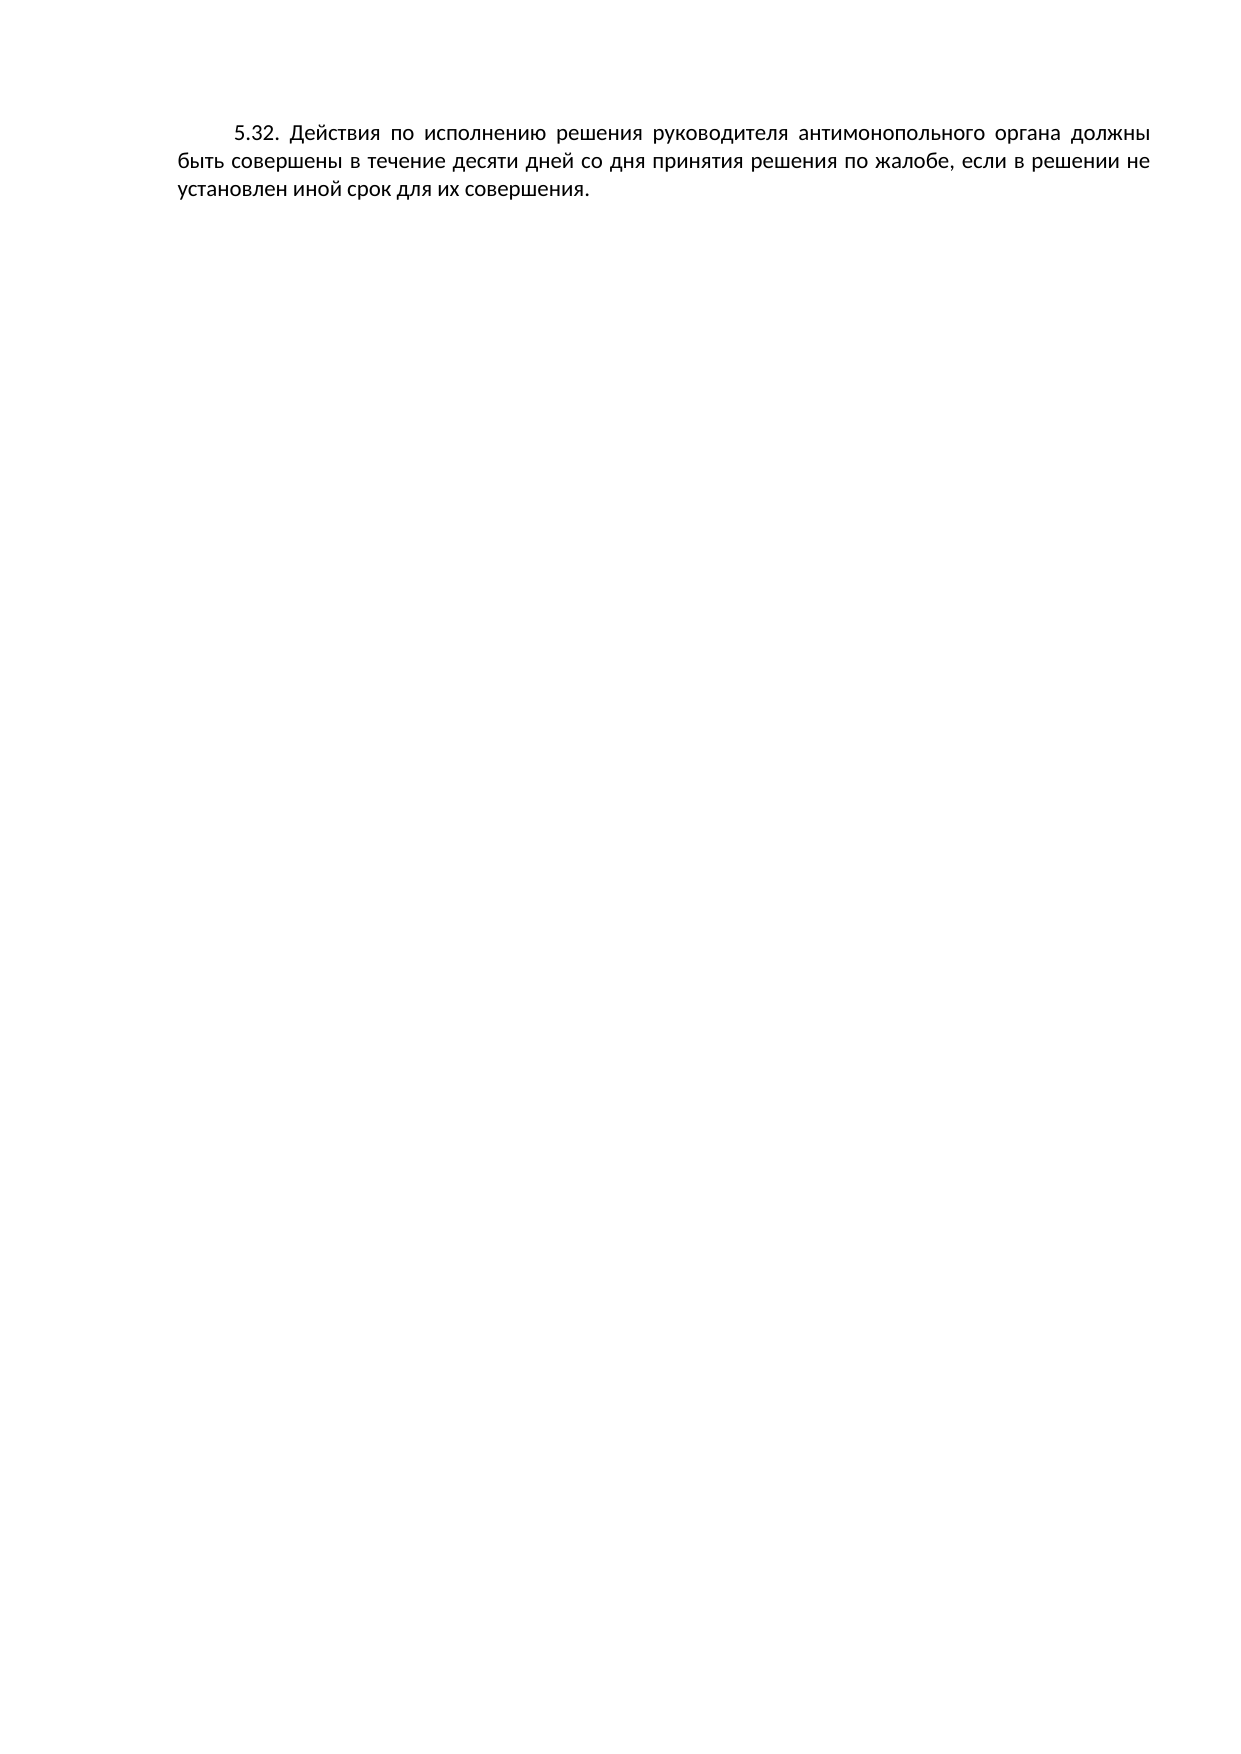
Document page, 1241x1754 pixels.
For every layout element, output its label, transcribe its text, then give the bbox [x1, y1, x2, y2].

text 5.32. Действия по исполнению решения руководителя антимонопольного органа должны быть совершены в течение десяти дней со дня принятия решения по жалобе, если в решении не установлен иной срок для их совершения. [177, 118, 1152, 202]
